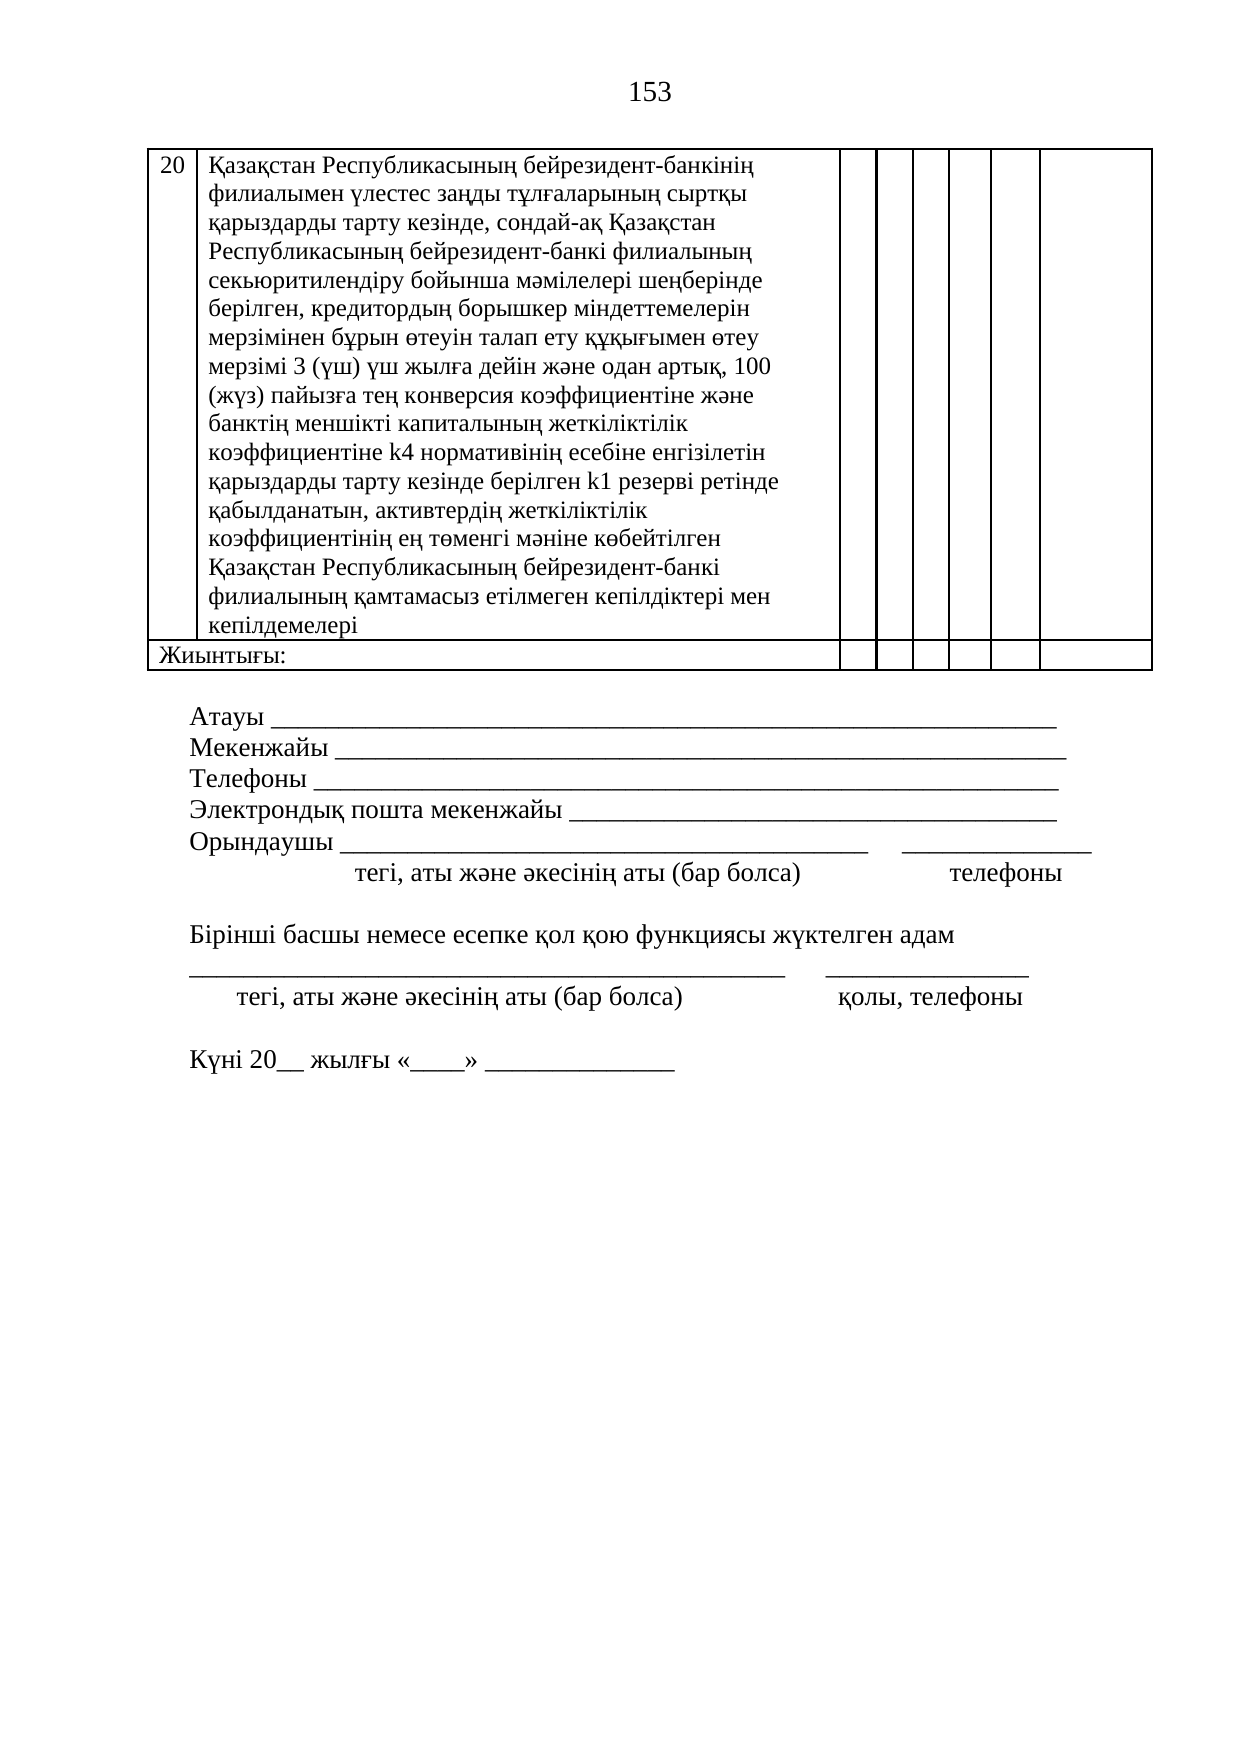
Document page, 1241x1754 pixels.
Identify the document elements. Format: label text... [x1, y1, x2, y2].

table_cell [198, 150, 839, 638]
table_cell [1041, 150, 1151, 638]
text Мекенжайы ______________________________________________________ [148, 731, 1152, 762]
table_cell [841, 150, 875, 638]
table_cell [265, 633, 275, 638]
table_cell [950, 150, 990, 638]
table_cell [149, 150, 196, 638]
text тегі, аты және әкесінің аты (бар болса) қолы, телефоны [148, 981, 1152, 1012]
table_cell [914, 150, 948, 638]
text Күні 20__ жылғы «____» ______________ [148, 1043, 1152, 1074]
text Телефоны _______________________________________________________ [148, 762, 1152, 794]
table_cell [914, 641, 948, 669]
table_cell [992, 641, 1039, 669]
text тегі, аты және әкесінің аты (бар болса) телефоны [148, 856, 1152, 887]
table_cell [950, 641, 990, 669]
text Атауы __________________________________________________________ [148, 700, 1152, 731]
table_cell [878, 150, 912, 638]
text Орындаушы _______________________________________ ______________ [148, 825, 1152, 856]
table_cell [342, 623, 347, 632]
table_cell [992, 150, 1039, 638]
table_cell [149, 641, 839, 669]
text Электрондық пошта мекенжайы ____________________________________ [148, 794, 1152, 825]
text Бірінші басшы немесе есепке қол қою функциясы жүктелген адам [148, 918, 1152, 949]
text ____________________________________________ _______________ [148, 949, 1152, 981]
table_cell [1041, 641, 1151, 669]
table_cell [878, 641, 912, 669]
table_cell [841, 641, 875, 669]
